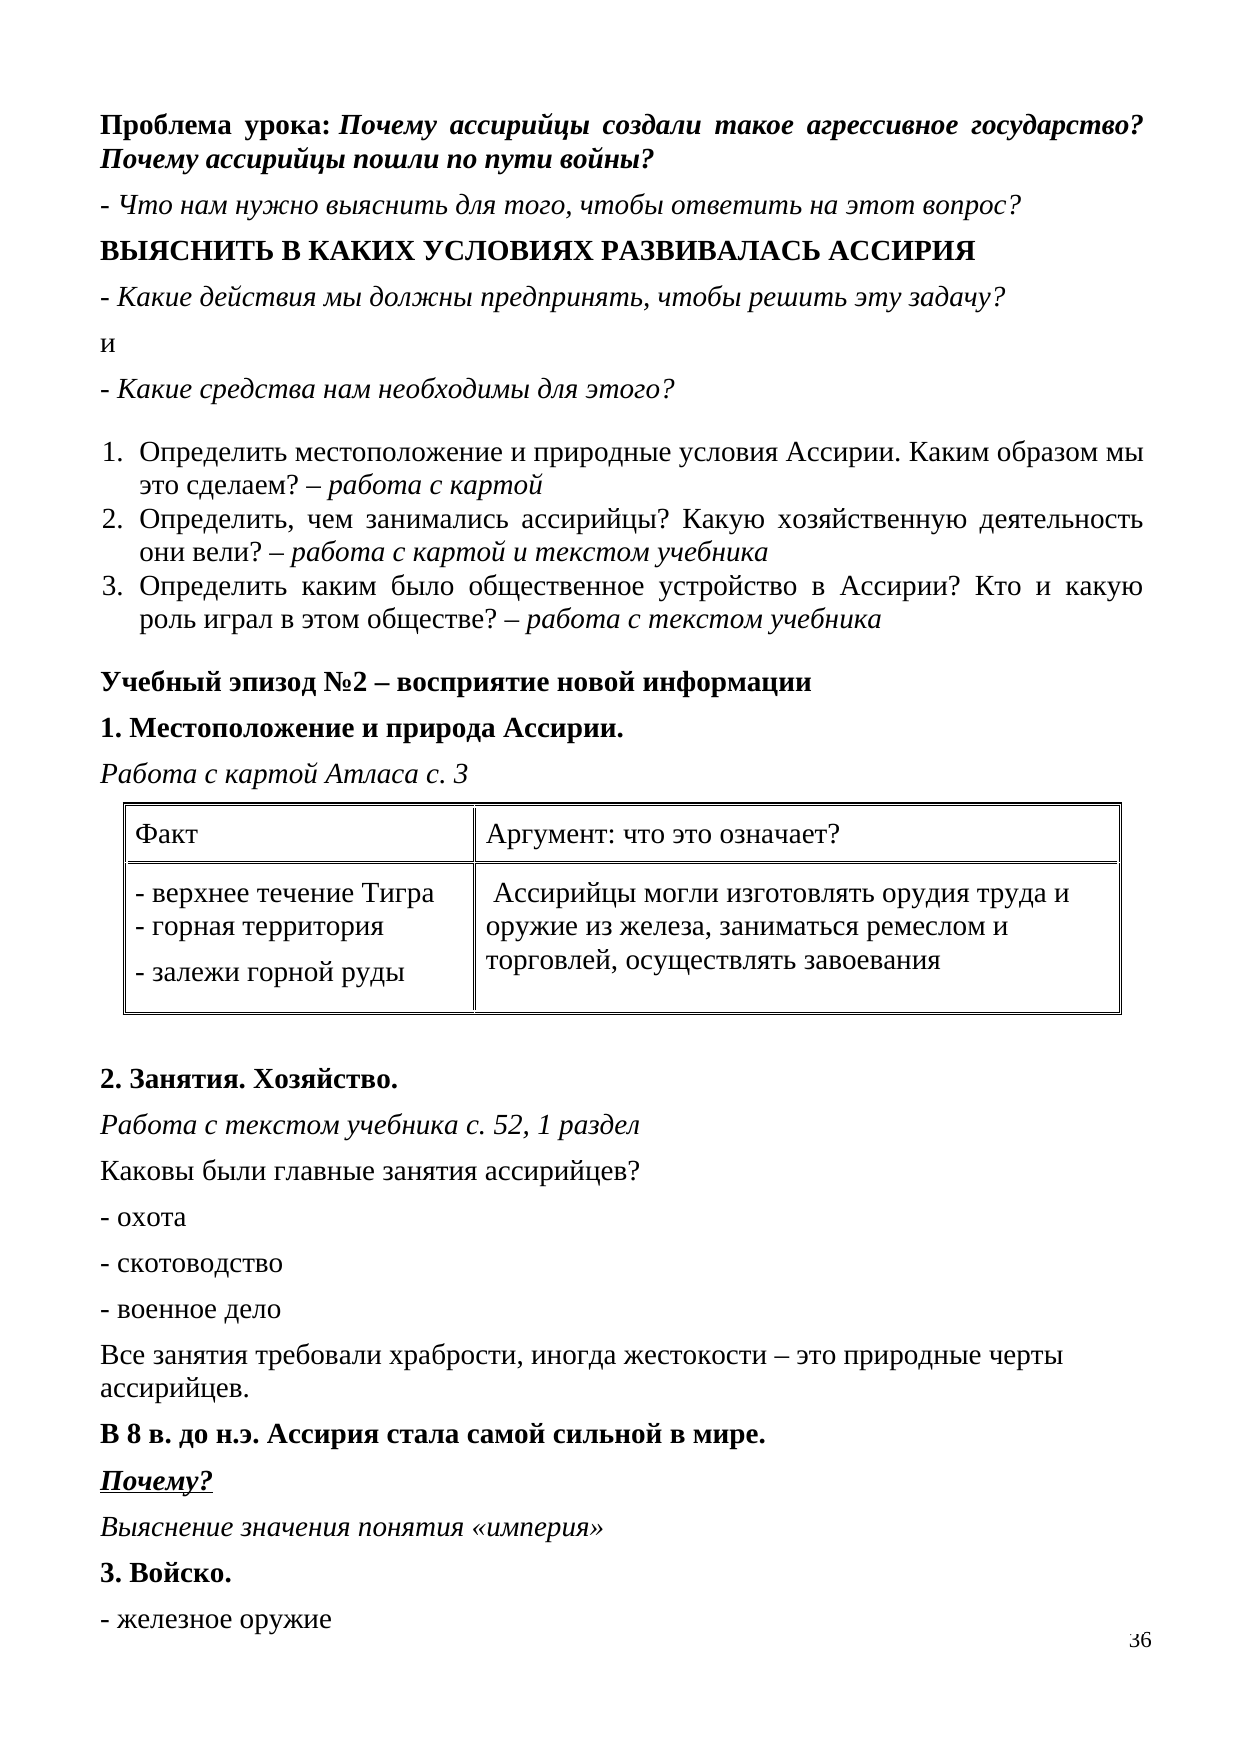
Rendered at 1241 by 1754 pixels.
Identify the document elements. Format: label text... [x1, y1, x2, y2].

text Все занятия требовали храбрости, иногда жестокости – это природные черты ассирийцев. [100, 1337, 1144, 1404]
text 1. Местоположение и природа Ассирии. [100, 710, 1144, 744]
text и [100, 325, 1144, 358]
table_cell Ассирийцы могли изготовлять орудия труда и оружие из железа, заниматься ремеслом и торговлей, осуществлять завоевания [475, 861, 1120, 1012]
text - Какие действия мы должны предпринять, чтобы решить эту задачу? [100, 279, 1144, 312]
text 3. Войско. [100, 1555, 1144, 1588]
text Работа с картой Атласа с. 3 [100, 756, 1144, 790]
text - скотоводство [100, 1245, 1144, 1278]
text - железное оружие [100, 1601, 1144, 1634]
text - военное дело [100, 1291, 1144, 1324]
text - охота [100, 1199, 1144, 1232]
text - Что нам нужно выяснить для того, чтобы ответить на этот вопрос? [100, 187, 1144, 220]
table_header Факт [126, 806, 474, 861]
list Определить местоположение и природные условия Ассирии. Каким образом мы это сделаем? – работа с картой [102, 434, 1144, 501]
text Работа с текстом учебника с. 52, 1 раздел [100, 1107, 1144, 1140]
list Определить каким было общественное устройство в Ассирии? Кто и какую роль играл в этом обществе? – работа с текстом учебника [102, 568, 1144, 635]
text Каковы были главные занятия ассирийцев? [100, 1153, 1144, 1186]
text ВЫЯСНИТЬ В КАКИХ УСЛОВИЯХ РАЗВИВАЛАСЬ АССИРИЯ [100, 233, 1144, 266]
text - Какие средства нам необходимы для этого? [100, 371, 1144, 404]
table_cell - верхнее течение Тигра - горная территория - залежи горной руды [124, 861, 474, 1012]
text В 8 в. до н.э. Ассирия стала самой сильной в мире. [100, 1417, 1144, 1450]
list Определить, чем занимались ассирийцы? Какую хозяйственную деятельность они вели? – работа с картой и текстом учебника [102, 501, 1144, 568]
text 2. Занятия. Хозяйство. [100, 1061, 1144, 1094]
text Учебный эпизод №2 – восприятие новой информации [100, 664, 1144, 698]
text Выяснение значения понятия «империя» [100, 1509, 1144, 1542]
text Почему? [100, 1463, 1144, 1496]
text Проблема урока: Почему ассирийцы создали такое агрессивное государство? Почему ассирийцы пошли по пути войны? [100, 107, 1144, 174]
table_header Аргумент: что это означает? [475, 806, 1119, 861]
